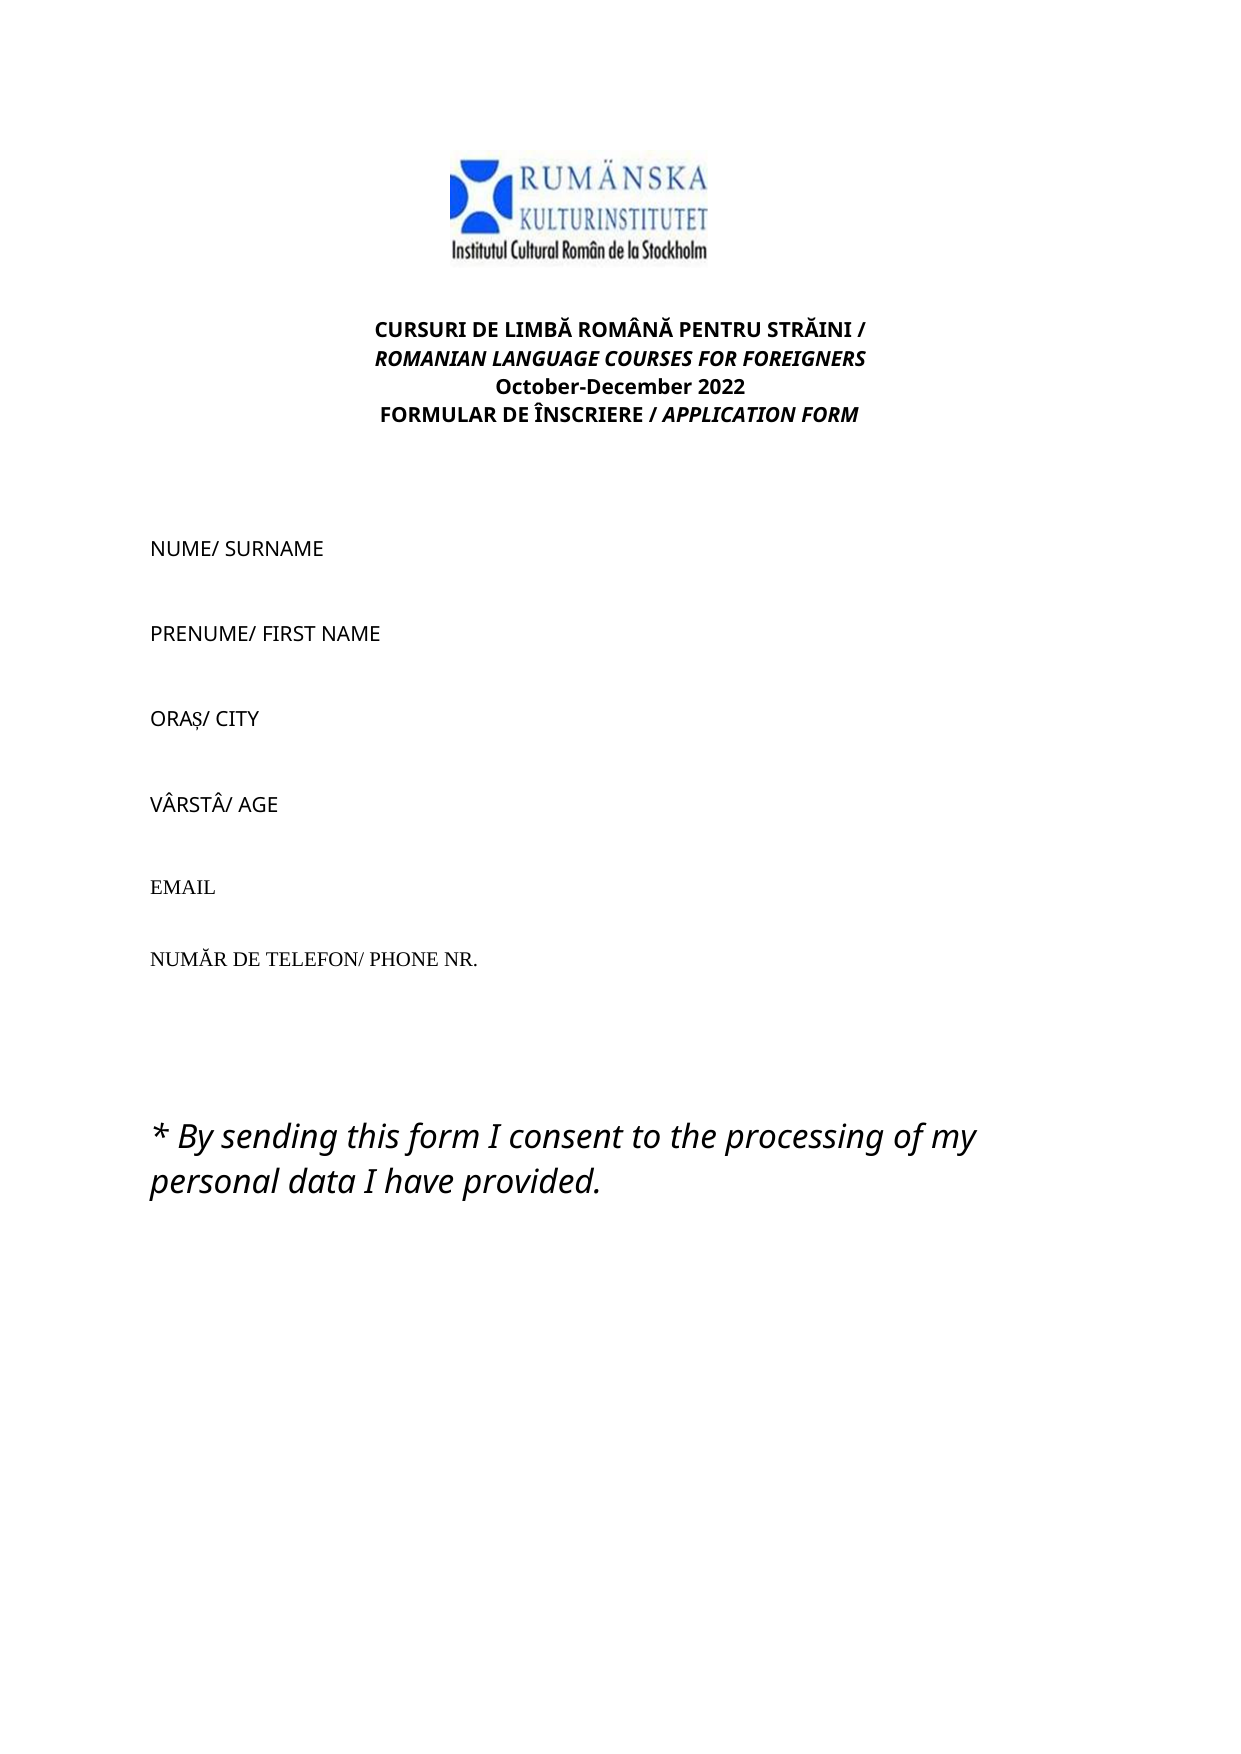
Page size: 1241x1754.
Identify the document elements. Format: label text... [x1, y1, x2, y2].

text ORAȘ/ CITY [150, 704, 1090, 733]
picture [450, 150, 708, 268]
text PRENUME/ FIRST NAME [150, 619, 1090, 648]
text FORMULAR DE ÎNSCRIERE / APPLICATION FORM [150, 401, 1090, 429]
text EMAIL [150, 875, 1090, 899]
text October-December 2022 [150, 372, 1090, 401]
text ROMANIAN LANGUAGE COURSES FOR FOREIGNERS [150, 344, 1090, 372]
text NUME/ SURNAME [150, 534, 1090, 562]
text VÂRSTÂ/ AGE [150, 790, 1090, 818]
text * By sending this form I consent to the processing of my personal data I have provided. [150, 1113, 1090, 1204]
text CURSURI DE LIMBĂ ROMÂNĂ PENTRU STRĂINI / [150, 315, 1090, 344]
text NUMĂR DE TELEFON/ PHONE NR. [150, 947, 1090, 971]
